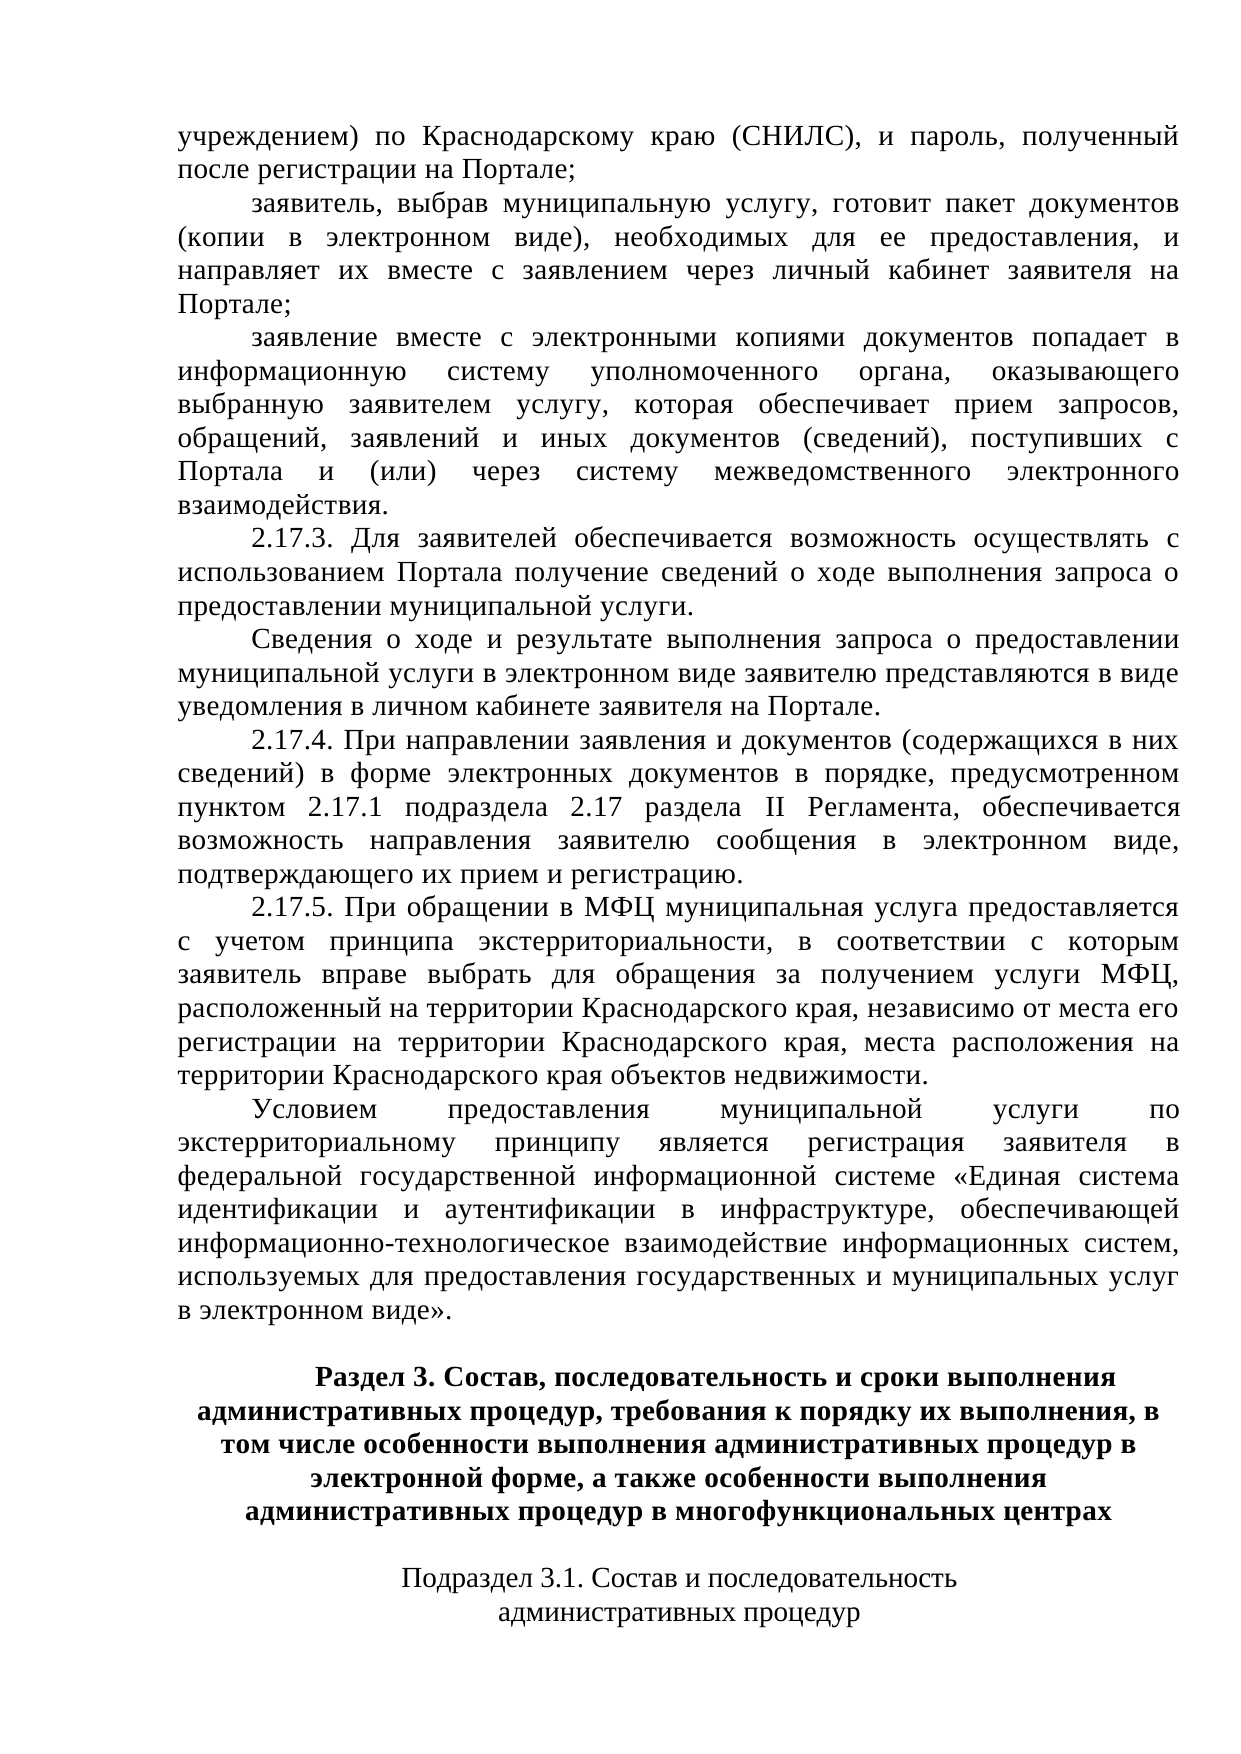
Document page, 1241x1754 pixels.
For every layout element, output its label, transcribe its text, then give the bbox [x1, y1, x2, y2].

text 2.17.4. При направлении заявления и документов (содержащихся в них сведений) в форме электронных документов в порядке, предусмотренном пунктом 2.17.1 подраздела 2.17 раздела II Регламента, обеспечивается возможность направления заявителю сообщения в электронном виде, подтверждающего их прием и регистрацию. [177, 722, 1181, 889]
text заявитель, выбрав муниципальную услугу, готовит пакет документов (копии в электронном виде), необходимых для ее предоставления, и направляет их вместе с заявлением через личный кабинет заявителя на Портале; [177, 185, 1181, 319]
text Условием предоставления муниципальной услуги по экстерриториальному принципу является регистрация заявителя в федеральной государственной информационной системе «Единая система идентификации и аутентификации в инфраструктуре, обеспечивающей информационно-технологическое взаимодействие информационных систем, используемых для предоставления государственных и муниципальных услуг в электронном виде». [177, 1091, 1181, 1326]
text 2.17.5. При обращении в МФЦ муниципальная услуга предоставляется с учетом принципа экстерриториальности, в соответствии с которым заявитель вправе выбрать для обращения за получением услуги МФЦ, расположенный на территории Краснодарского края, независимо от места его регистрации на территории Краснодарского края, места расположения на территории Краснодарского края объектов недвижимости. [177, 889, 1181, 1091]
text Раздел 3. Состав, последовательность и сроки выполнения административных процедур, требования к порядку их выполнения, в том числе особенности выполнения административных процедур в электронной форме, а также особенности выполнения административных процедур в многофункциональных центрах [177, 1359, 1181, 1527]
text 2.17.3. Для заявителей обеспечивается возможность осуществлять с использованием Портала получение сведений о ходе выполнения запроса о предоставлении муниципальной услуги. [177, 521, 1181, 621]
text административных процедур [177, 1594, 1181, 1627]
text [177, 118, 1181, 185]
text Сведения о ходе и результате выполнения запроса о предоставлении муниципальной услуги в электронном виде заявителю представляются в виде уведомления в личном кабинете заявителя на Портале. [177, 621, 1181, 722]
text заявление вместе с электронными копиями документов попадает в информационную систему уполномоченного органа, оказывающего выбранную заявителем услугу, которая обеспечивает прием запросов, обращений, заявлений и иных документов (сведений), поступивших с Портала и (или) через систему межведомственного электронного взаимодействия. [177, 319, 1181, 521]
text Подраздел 3.1. Состав и последовательность [177, 1560, 1181, 1594]
